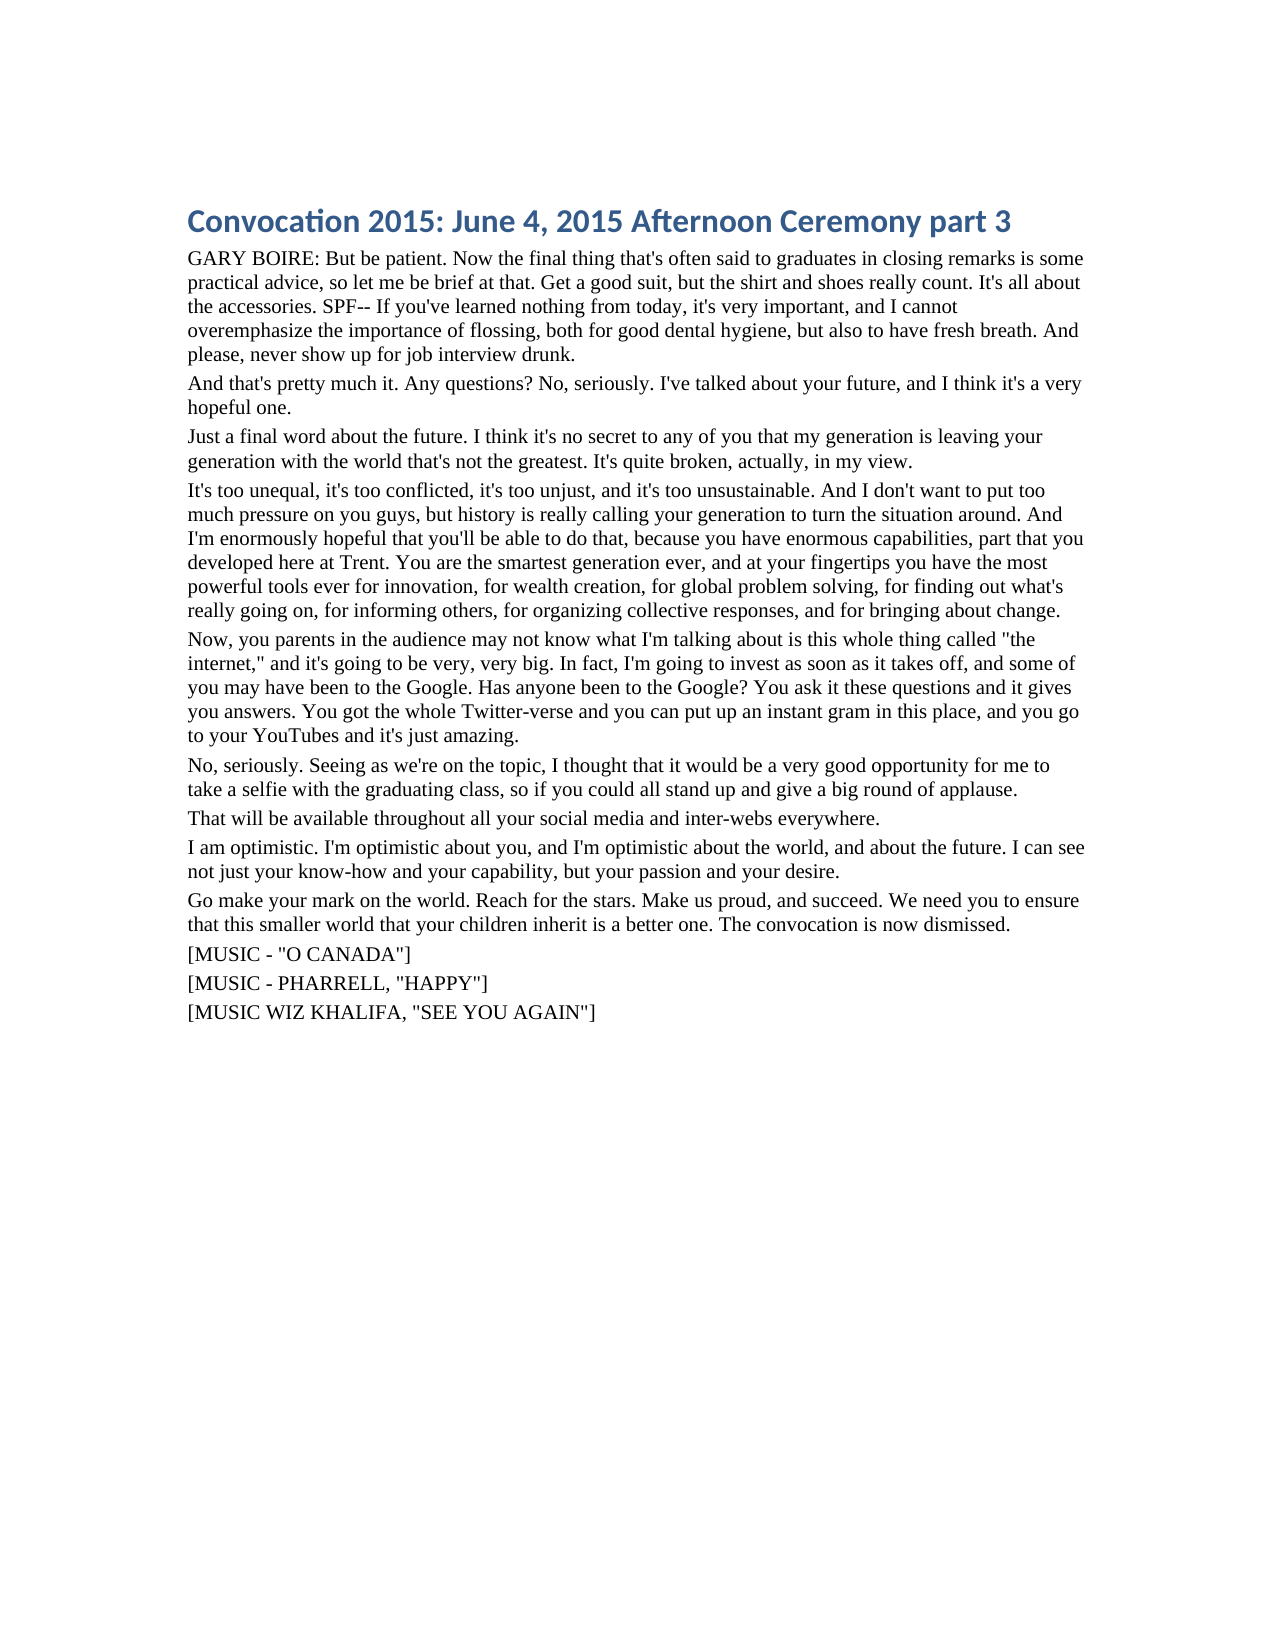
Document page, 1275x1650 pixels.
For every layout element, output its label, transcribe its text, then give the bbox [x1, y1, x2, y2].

text That will be available throughout all your social media and inter-webs everywhere. [187, 806, 1087, 830]
text It's too unequal, it's too conflicted, it's too unjust, and it's too unsustainable. And I don't want to put too much pressure on you guys, but history is really calling your generation to turn the situation around. And I'm enormously hopeful that you'll be able to do that, because you have enormous capabilities, part that you developed here at Trent. You are the smartest generation ever, and at your fingertips you have the most powerful tools ever for innovation, for wealth creation, for global problem solving, for finding out what's really going on, for informing others, for organizing collective responses, and for bringing about change. [187, 478, 1087, 622]
text GARY BOIRE: But be patient. Now the final thing that's often said to graduates in closing remarks is some practical advice, so let me be brief at that. Get a good suit, but the shirt and shoes really count. It's all about the accessories. SPF-- If you've learned nothing from today, it's very important, and I cannot overemphasize the importance of flossing, both for good dental hygiene, but also to have fresh breath. And please, never show up for job interview drunk. [187, 246, 1087, 366]
text [MUSIC WIZ KHALIFA, "SEE YOU AGAIN"] [187, 1000, 1087, 1024]
text No, seriously. Seeing as we're on the topic, I thought that it would be a very good opportunity for me to take a selfie with the graduating class, so if you could all stand up and give a big round of applause. [187, 753, 1087, 801]
text Now, you parents in the audience may not know what I'm talking about is this whole thing called "the internet," and it's going to be very, very big. In fact, I'm going to invest as soon as it takes off, and some of you may have been to the Google. Has anyone been to the Google? You ask it these questions and it gives you answers. You got the whole Twitter-verse and you can put up an instant gram in this place, and you go to your YouTubes and it's just amazing. [187, 627, 1087, 747]
text And that's pretty much it. Any questions? No, seriously. I've talked about your future, and I think it's a very hopeful one. [187, 371, 1087, 419]
text [MUSIC - "O CANADA"] [187, 941, 1087, 966]
text Go make your mark on the world. Reach for the stars. Make us proud, and succeed. We need you to ensure that this smaller world that your children inherit is a better one. The convocation is now dismissed. [187, 888, 1087, 936]
text Just a final word about the future. I think it's no secret to any of you that my generation is leaving your generation with the world that's not the greatest. It's quite broken, actually, in my view. [187, 424, 1087, 473]
subtitle Convocation 2015: June 4, 2015 Afternoon Ceremony part 3 [187, 200, 1087, 241]
text [MUSIC - PHARRELL, "HAPPY"] [187, 971, 1087, 995]
text I am optimistic. I'm optimistic about you, and I'm optimistic about the world, and about the future. I can see not just your know-how and your capability, but your passion and your desire. [187, 835, 1087, 883]
